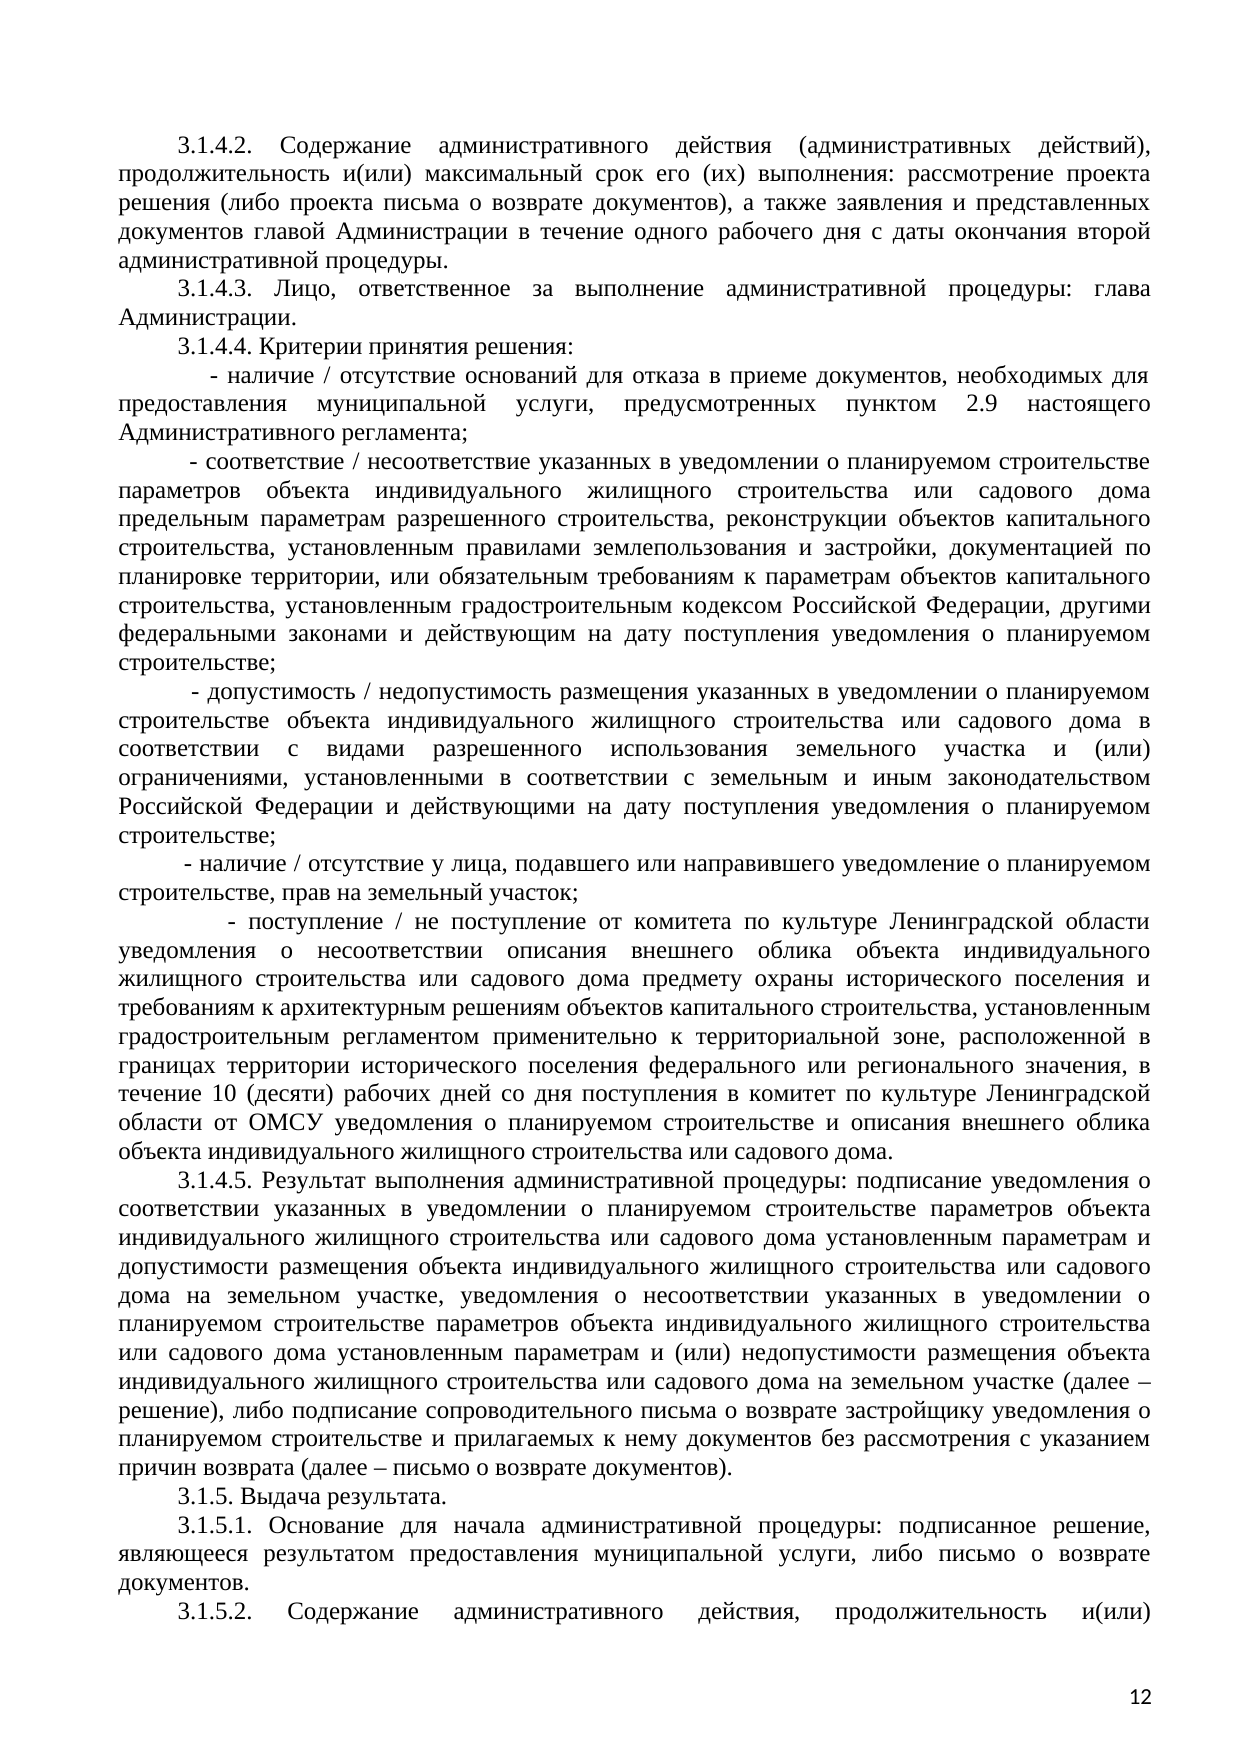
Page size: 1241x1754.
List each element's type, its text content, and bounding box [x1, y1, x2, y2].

text - допустимость / недопустимость размещения указанных в уведомлении о планируемом строительстве объекта индивидуального жилищного строительства или садового дома в соответствии с видами разрешенного использования земельного участка и (или) ограничениями, установленными в соответствии с земельным и иным законодательством Российской Федерации и действующими на дату поступления уведомления о планируемом строительстве; [118, 676, 1152, 848]
text 3.1.5. Выдача результата. [118, 1481, 1152, 1510]
text 3.1.5.1. Основание для начала административной процедуры: подписанное решение, являющееся результатом предоставления муниципальной услуги, либо письмо о возврате документов. [118, 1510, 1152, 1596]
text - наличие / отсутствие у лица, подавшего или направившего уведомление о планируемом строительстве, прав на земельный участок; [118, 848, 1152, 906]
text 3.1.4.3. Лицо, ответственное за выполнение административной процедуры: глава Администрации. [118, 273, 1152, 331]
text 3.1.4.5. Результат выполнения административной процедуры: подписание уведомления о соответствии указанных в уведомлении о планируемом строительстве параметров объекта индивидуального жилищного строительства или садового дома установленным параметрам и допустимости размещения объекта индивидуального жилищного строительства или садового дома на земельном участке, уведомления о несоответствии указанных в уведомлении о планируемом строительстве параметров объекта индивидуального жилищного строительства или садового дома установленным параметрам и (или) недопустимости размещения объекта индивидуального жилищного строительства или садового дома на земельном участке (далее – решение), либо подписание сопроводительного письма о возврате застройщику уведомления о планируемом строительстве и прилагаемых к нему документов без рассмотрения с указанием причин возврата (далее – письмо о возврате документов). [118, 1165, 1152, 1481]
text - поступление / не поступление от комитета по культуре Ленинградской области уведомления о несоответствии описания внешнего облика объекта индивидуального жилищного строительства или садового дома предмету охраны исторического поселения и требованиям к архитектурным решениям объектов капитального строительства, установленным градостроительным регламентом применительно к территориальной зоне, расположенной в границах территории исторического поселения федерального или регионального значения, в течение 10 (десяти) рабочих дней со дня поступления в комитет по культуре Ленинградской области от ОМСУ уведомления о планируемом строительстве и описания внешнего облика объекта индивидуального жилищного строительства или садового дома. [118, 906, 1152, 1165]
text 3.1.4.2. Содержание административного действия (административных действий), продолжительность и(или) максимальный срок его (их) выполнения: рассмотрение проекта решения (либо проекта письма о возврате документов), а также заявления и представленных документов главой Администрации в течение одного рабочего дня с даты окончания второй административной процедуры. [118, 130, 1152, 273]
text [118, 1596, 1152, 1625]
text 3.1.4.4. Критерии принятия решения: [118, 331, 1152, 360]
text - соответствие / несоответствие указанных в уведомлении о планируемом строительстве параметров объекта индивидуального жилищного строительства или садового дома предельным параметрам разрешенного строительства, реконструкции объектов капитального строительства, установленным правилами землепользования и застройки, документацией по планировке территории, или обязательным требованиям к параметрам объектов капитального строительства, установленным градостроительным кодексом Российской Федерации, другими федеральными законами и действующим на дату поступления уведомления о планируемом строительстве; [118, 446, 1152, 676]
text - наличие / отсутствие оснований для отказа в приеме документов, необходимых для предоставления муниципальной услуги, предусмотренных пунктом 2.9 настоящего Административного регламента; [118, 360, 1152, 446]
